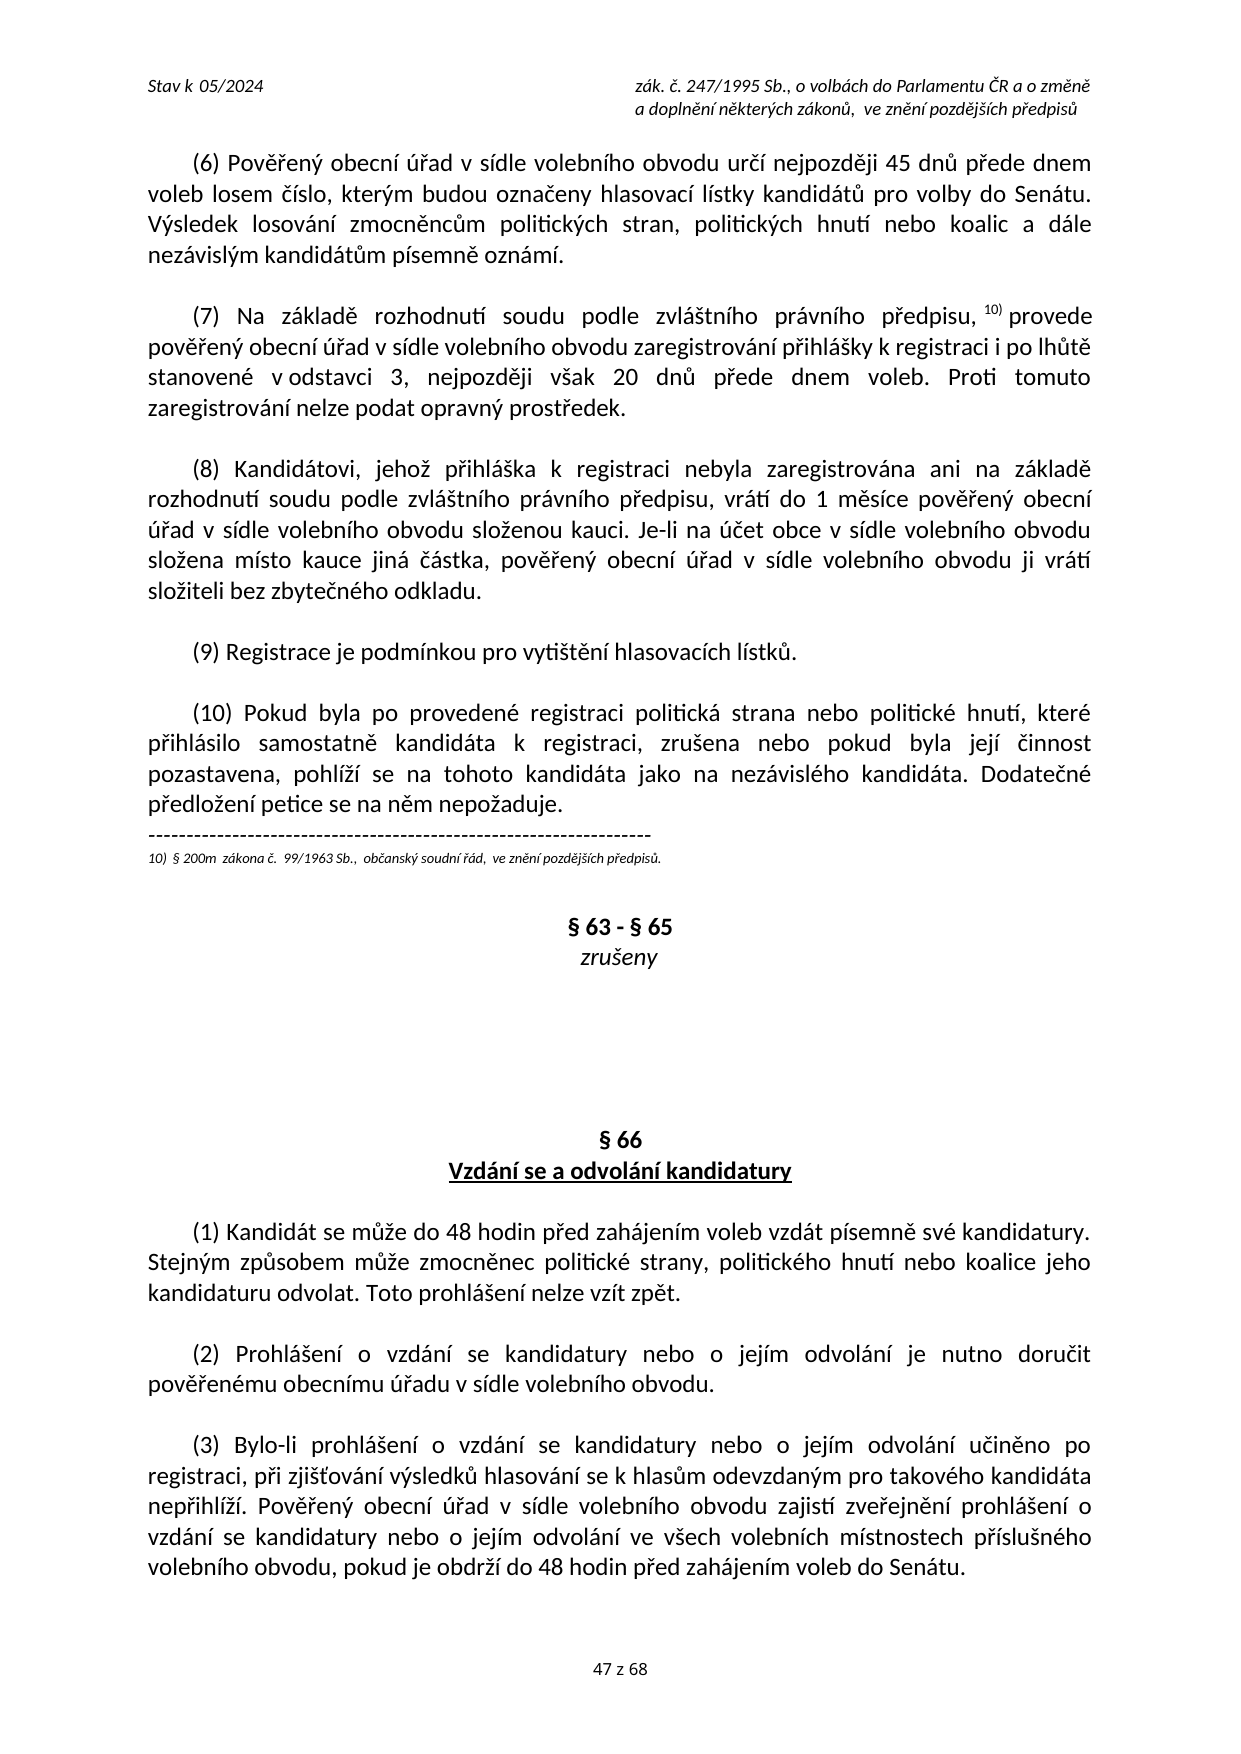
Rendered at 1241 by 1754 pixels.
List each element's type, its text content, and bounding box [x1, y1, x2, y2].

text § 66 [148, 1124, 1093, 1155]
text zrušeny [148, 941, 1093, 972]
text Vzdání se a odvolání kandidatury [148, 1155, 1093, 1185]
text (9) Registrace je podmínkou pro vytištění hlasovacích lístků. [148, 636, 1093, 666]
text (3) Bylo-li prohlášení o vzdání se kandidatury nebo o jejím odvolání učiněno po registraci, při zjišťování výsledků hlasování se k hlasům odevzdaným pro takového kandidáta nepřihlíží. Pověřený obecní úřad v sídle volebního obvodu zajistí zveřejnění prohlášení o vzdání se kandidatury nebo o jejím odvolání ve všech volebních místnostech příslušného volebního obvodu, pokud je obdrží do 48 hodin před zahájením voleb do Senátu. [148, 1429, 1093, 1582]
text (8) Kandidátovi, jehož přihláška k registraci nebyla zaregistrována ani na základě rozhodnutí soudu podle zvláštního právního předpisu, vrátí do 1 měsíce pověřený obecní úřad v sídle volebního obvodu složenou kauci. Je-li na účet obce v sídle volebního obvodu složena místo kauce jiná částka, pověřený obecní úřad v sídle volebního obvodu ji vrátí složiteli bez zbytečného odkladu. [148, 453, 1093, 605]
text 10) § 200m zákona č. 99/1963 Sb., občanský soudní řád, ve znění pozdějších předpisů. [148, 849, 1093, 880]
text (1) Kandidát se může do 48 hodin před zahájením voleb vzdát písemně své kandidatury. Stejným způsobem může zmocněnec politické strany, politického hnutí nebo koalice jeho kandidaturu odvolat. Toto prohlášení nelze vzít zpět. [148, 1216, 1093, 1307]
text ------------------------------------------------------------------ [148, 819, 1093, 849]
text (7) Na základě rozhodnutí soudu podle zvláštního právního předpisu, 10) provede pověřený obecní úřad v sídle volebního obvodu zaregistrování přihlášky k registraci i po lhůtě stanovené v odstavci 3, nejpozději však 20 dnů přede dnem voleb. Proti tomuto zaregistrování nelze podat opravný prostředek. [148, 300, 1093, 422]
text (10) Pokud byla po provedené registraci politická strana nebo politické hnutí, které přihlásilo samostatně kandidáta k registraci, zrušena nebo pokud byla její činnost pozastavena, pohlíží se na tohoto kandidáta jako na nezávislého kandidáta. Dodatečné předložení petice se na něm nepožaduje. [148, 697, 1093, 819]
text § 63 - § 65 [148, 911, 1093, 941]
text (2) Prohlášení o vzdání se kandidatury nebo o jejím odvolání je nutno doručit pověřenému obecnímu úřadu v sídle volebního obvodu. [148, 1338, 1093, 1399]
text (6) Pověřený obecní úřad v sídle volebního obvodu určí nejpozději 45 dnů přede dnem voleb losem číslo, kterým budou označeny hlasovací lístky kandidátů pro volby do Senátu. Výsledek losování zmocněncům politických stran, politických hnutí nebo koalic a dále nezávislým kandidátům písemně oznámí. [148, 148, 1093, 270]
